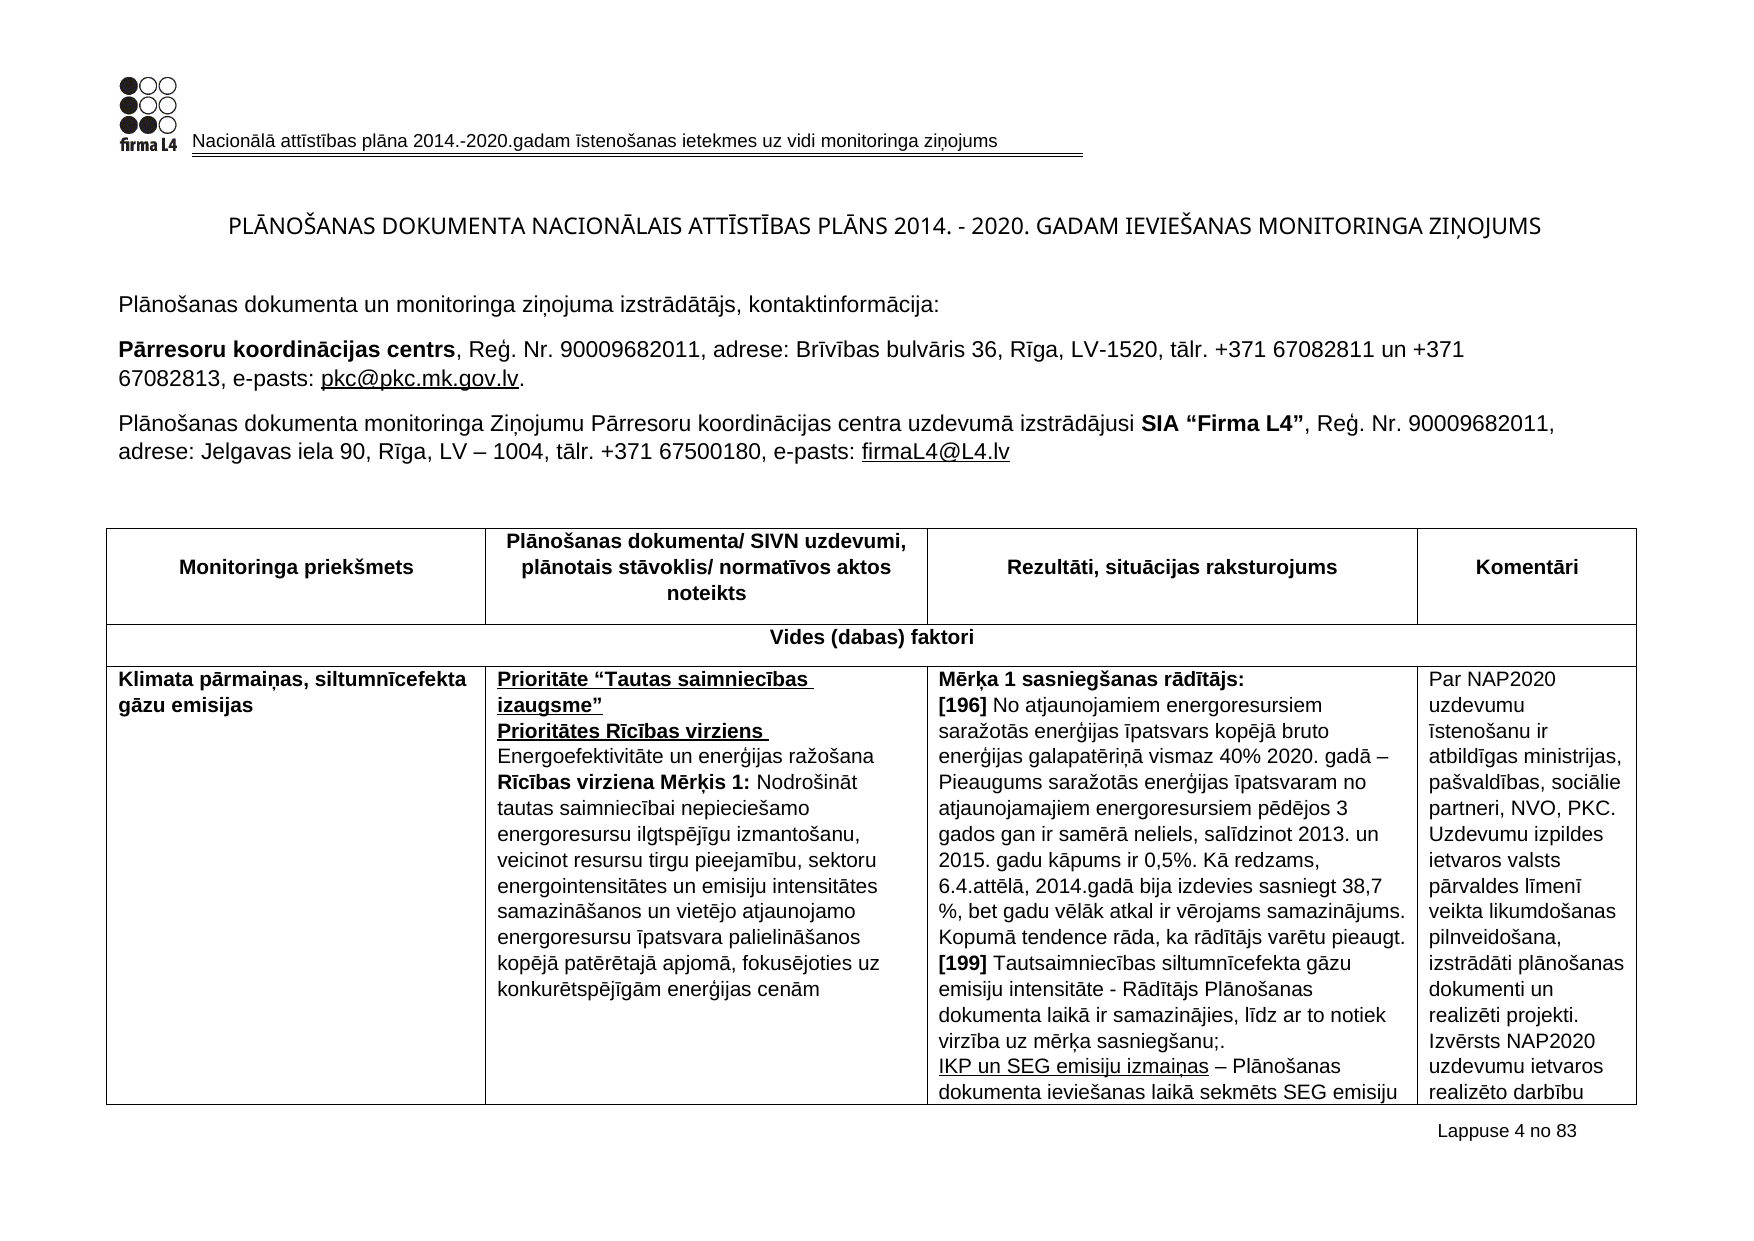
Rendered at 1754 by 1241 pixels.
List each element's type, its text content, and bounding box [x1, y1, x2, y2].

text Plānošanas dokumenta un monitoringa ziņojuma izstrādātājs, kontaktinformācija: [118, 291, 1577, 317]
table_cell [928, 667, 1417, 1104]
text Pārresoru koordinācijas centrs, Reģ. Nr. 90009682011, adrese: Brīvības bulvāris 36, Rīga, LV-1520, tālr. +371 67082811 un +371 67082813, e-pasts: pkc@pkc.mk.gov.lv. [118, 336, 1577, 391]
table_header Plānošanas dokumenta/ SIVN uzdevumi, plānotais stāvoklis/ normatīvos aktos noteikts [486, 529, 927, 624]
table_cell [1418, 667, 1636, 1104]
table_header Rezultāti, situācijas raksturojums [928, 529, 1417, 624]
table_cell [107, 667, 485, 1104]
table_header Komentāri [1418, 529, 1636, 624]
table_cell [486, 667, 927, 1104]
text Plānošanas dokumenta monitoringa Ziņojumu Pārresoru koordinācijas centra uzdevumā izstrādājusi SIA “Firma L4”, Reģ. Nr. 90009682011, adrese: Jelgavas iela 90, Rīga, LV – 1004, tālr. +371 67500180, e-pasts: firmaL4@L4.lv [118, 410, 1577, 464]
table_header Monitoringa priekšmets [107, 529, 485, 624]
table_cell Vides (dabas) faktori [107, 625, 1636, 666]
subtitle Plānošanas dokumenta Nacionālais attīstības plāns 2014. - 2020. gadam ieviešanas monitoringa ziņojums [193, 209, 1577, 241]
